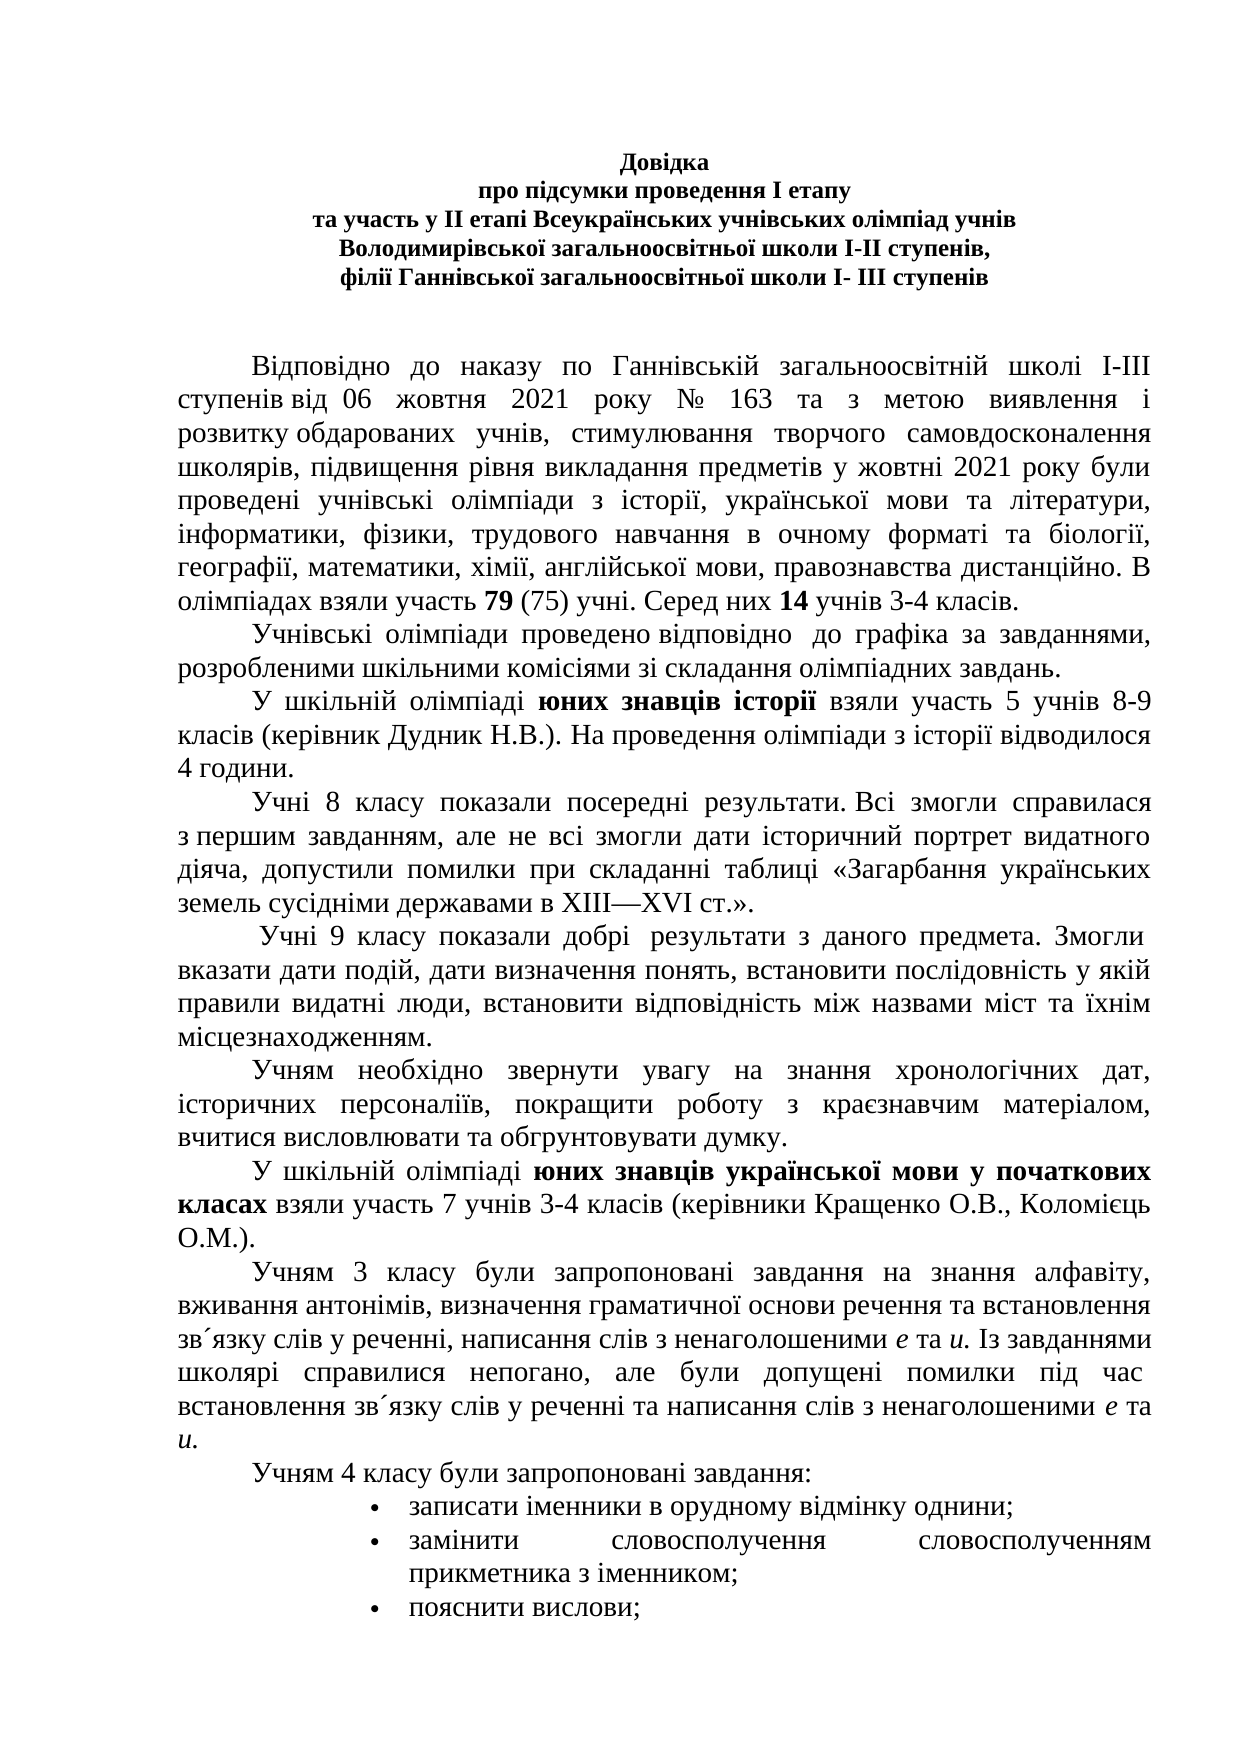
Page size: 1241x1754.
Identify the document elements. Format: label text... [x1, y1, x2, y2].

list замінити словосполучення словосполученням прикметника з іменником; [371, 1522, 1152, 1589]
text про підсумки проведення І етапу [177, 176, 1152, 204]
text У шкільній олімпіаді юних знавців історії взяли участь 5 учнів 8-9 класів (керівник Дудник Н.В.). На проведення олімпіади з історії відводилося 4 години. [177, 683, 1152, 784]
text Учні 9 класу показали добрі результати з даного предмета. Змогли вказати дати подій, дати визначення понять, встановити послідовність у якій правили видатні люди, встановити відповідність між назвами міст та їхнім місцезнаходженням. [177, 918, 1152, 1052]
list пояснити вислови; [371, 1589, 1152, 1623]
text У шкільній олімпіаді юних знавців української мови у початкових класах взяли участь 7 учнів 3-4 класів (керівники Кращенко О.В., Коломієць О.М.). [177, 1153, 1152, 1254]
text Володимирівської загальноосвітньої школи І-ІІ ступенів, [177, 233, 1152, 262]
text Довідка [177, 147, 1152, 176]
text Учнівські олімпіади проведено відповідно до графіка за завданнями, розробленими шкільними комісіями зі складання олімпіадних завдань. [177, 616, 1152, 683]
text Учням 4 класу були запропоновані завдання: [177, 1455, 1152, 1488]
text та участь у ІІ етапі Всеукраїнських учнівських олімпіад учнів [177, 204, 1152, 233]
text філії Ганнівської загальноосвітньої школи І- ІІІ ступенів [177, 262, 1152, 291]
text Відповідно до наказу по Ганнівській загальноосвітній школі І-ІІІ ступенів від 06 жовтня 2021 року № 163 та з метою виявлення і розвитку обдарованих учнів, стимулювання творчого самовдосконалення школярів, підвищення рівня викладання предметів у жовтні 2021 року були проведені учнівські олімпіади з історії, української мови та літератури, інформатики, фізики, трудового навчання в очному форматі та біології, географії, математики, хімії, англійської мови, правознавства дистанційно. В олімпіадах взяли участь 79 (75) учні. Серед них 14 учнів 3-4 класів. [177, 348, 1152, 616]
list записати іменники в орудному відмінку однини; [371, 1488, 1152, 1522]
text Учні 8 класу показали посередні результати. Всі змогли справилася з першим завданням, але не всі змогли дати історичний портрет видатного діяча, допустили помилки при складанні таблиці «Загарбання українських земель сусідніми державами в XIII—XVI ст.». [177, 784, 1152, 918]
text Учням необхідно звернути увагу на знання хронологічних дат, історичних персоналіїв, покращити роботу з краєзнавчим матеріалом, вчитися висловлювати та обгрунтовувати думку. [177, 1052, 1152, 1153]
text Учням 3 класу були запропоновані завдання на знання алфавіту, вживання антонімів, визначення граматичної основи речення та встановлення зв´язку слів у реченні, написання слів з ненаголошеними е та и. Із завданнями школярі справилися непогано, але були допущені помилки під час встановлення зв´язку слів у реченні та написання слів з ненаголошеними е та и. [177, 1254, 1152, 1455]
